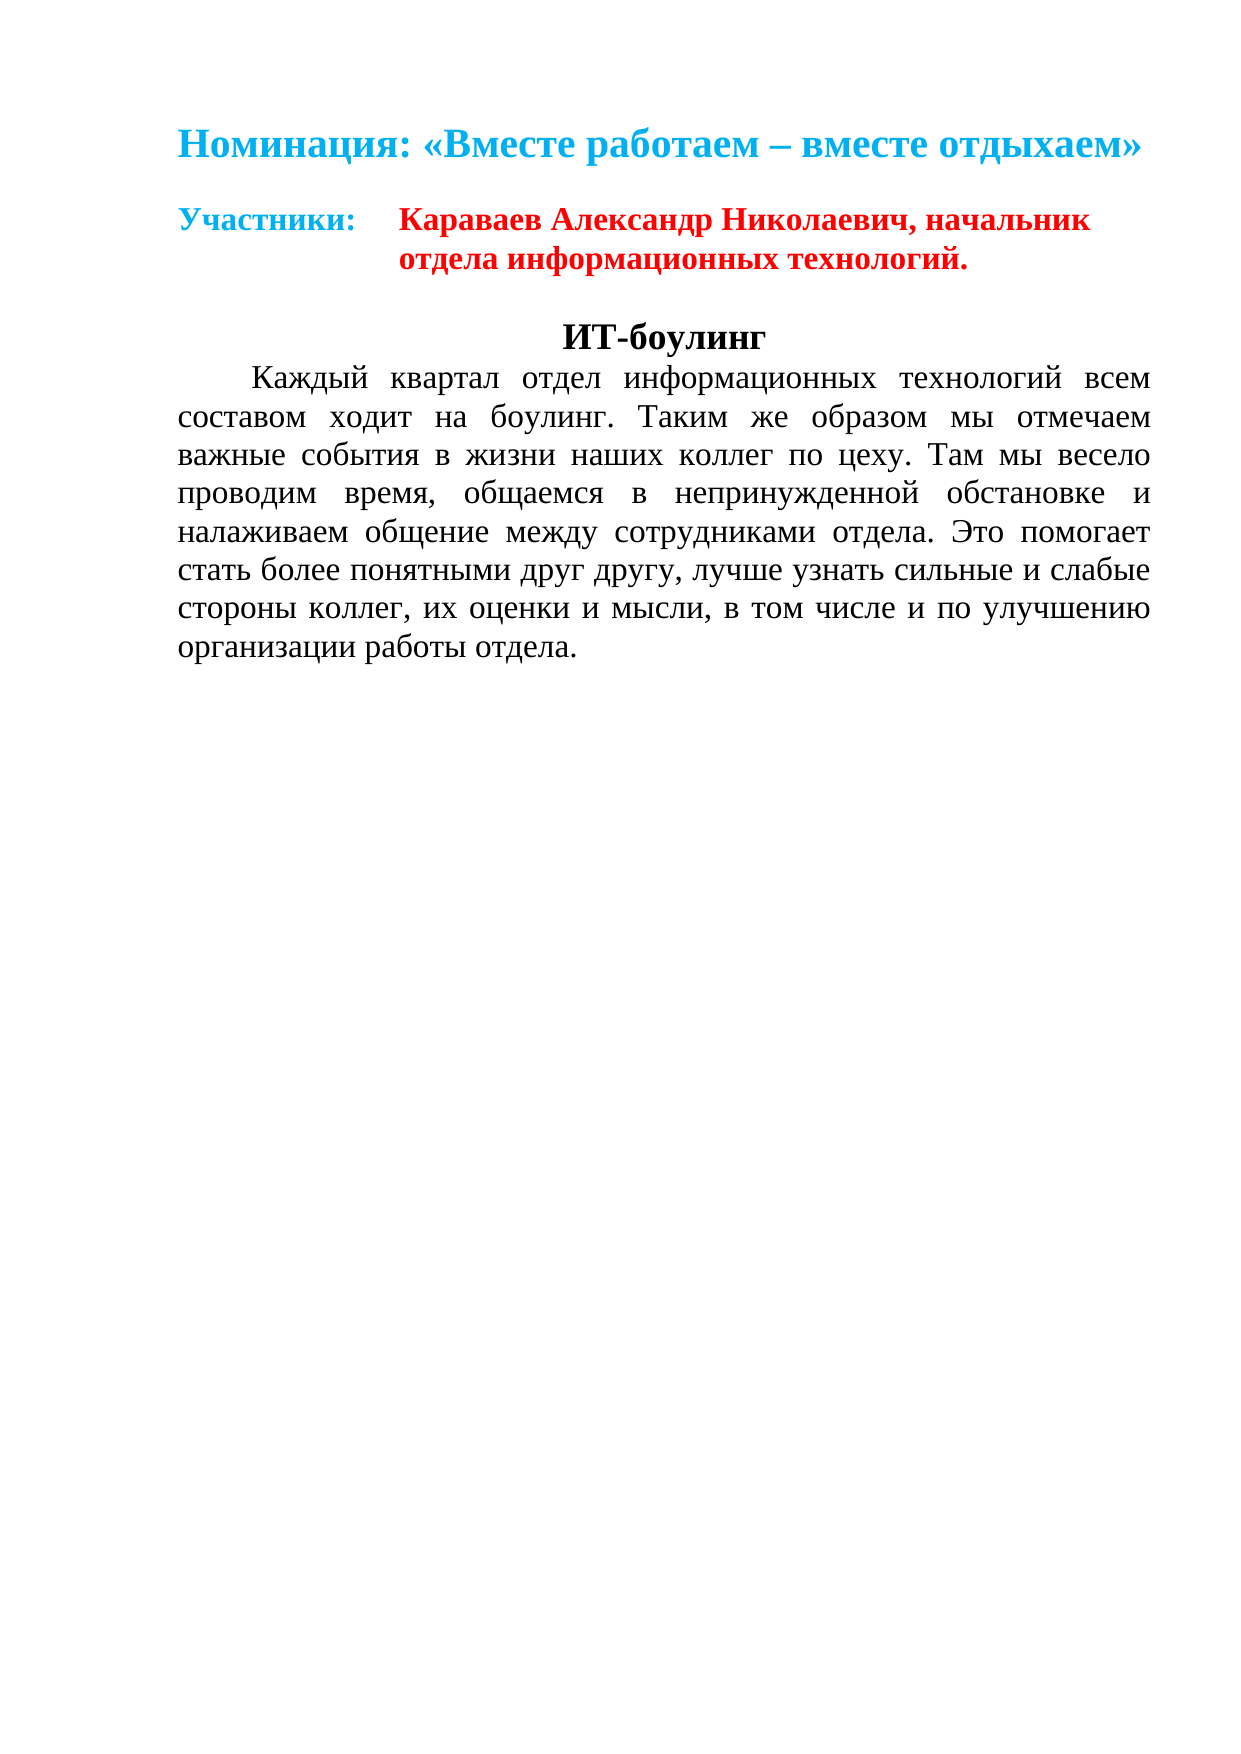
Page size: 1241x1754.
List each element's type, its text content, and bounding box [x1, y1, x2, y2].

text ИТ-боулинг [177, 314, 1152, 358]
text Участники: Караваев Александр Николаевич, начальник отдела информационных технологий. [177, 199, 1152, 276]
text Номинация: «Вместе работаем – вместе отдыхаем» [177, 118, 1152, 166]
text Каждый квартал отдел информационных технологий всем составом ходит на боулинг. Таким же образом мы отмечаем важные события в жизни наших коллег по цеху. Там мы весело проводим время, общаемся в непринужденной обстановке и налаживаем общение между сотрудниками отдела. Это помогает стать более понятными друг другу, лучше узнать сильные и слабые стороны коллег, их оценки и мысли, в том числе и по улучшению организации работы отдела. [177, 358, 1152, 664]
